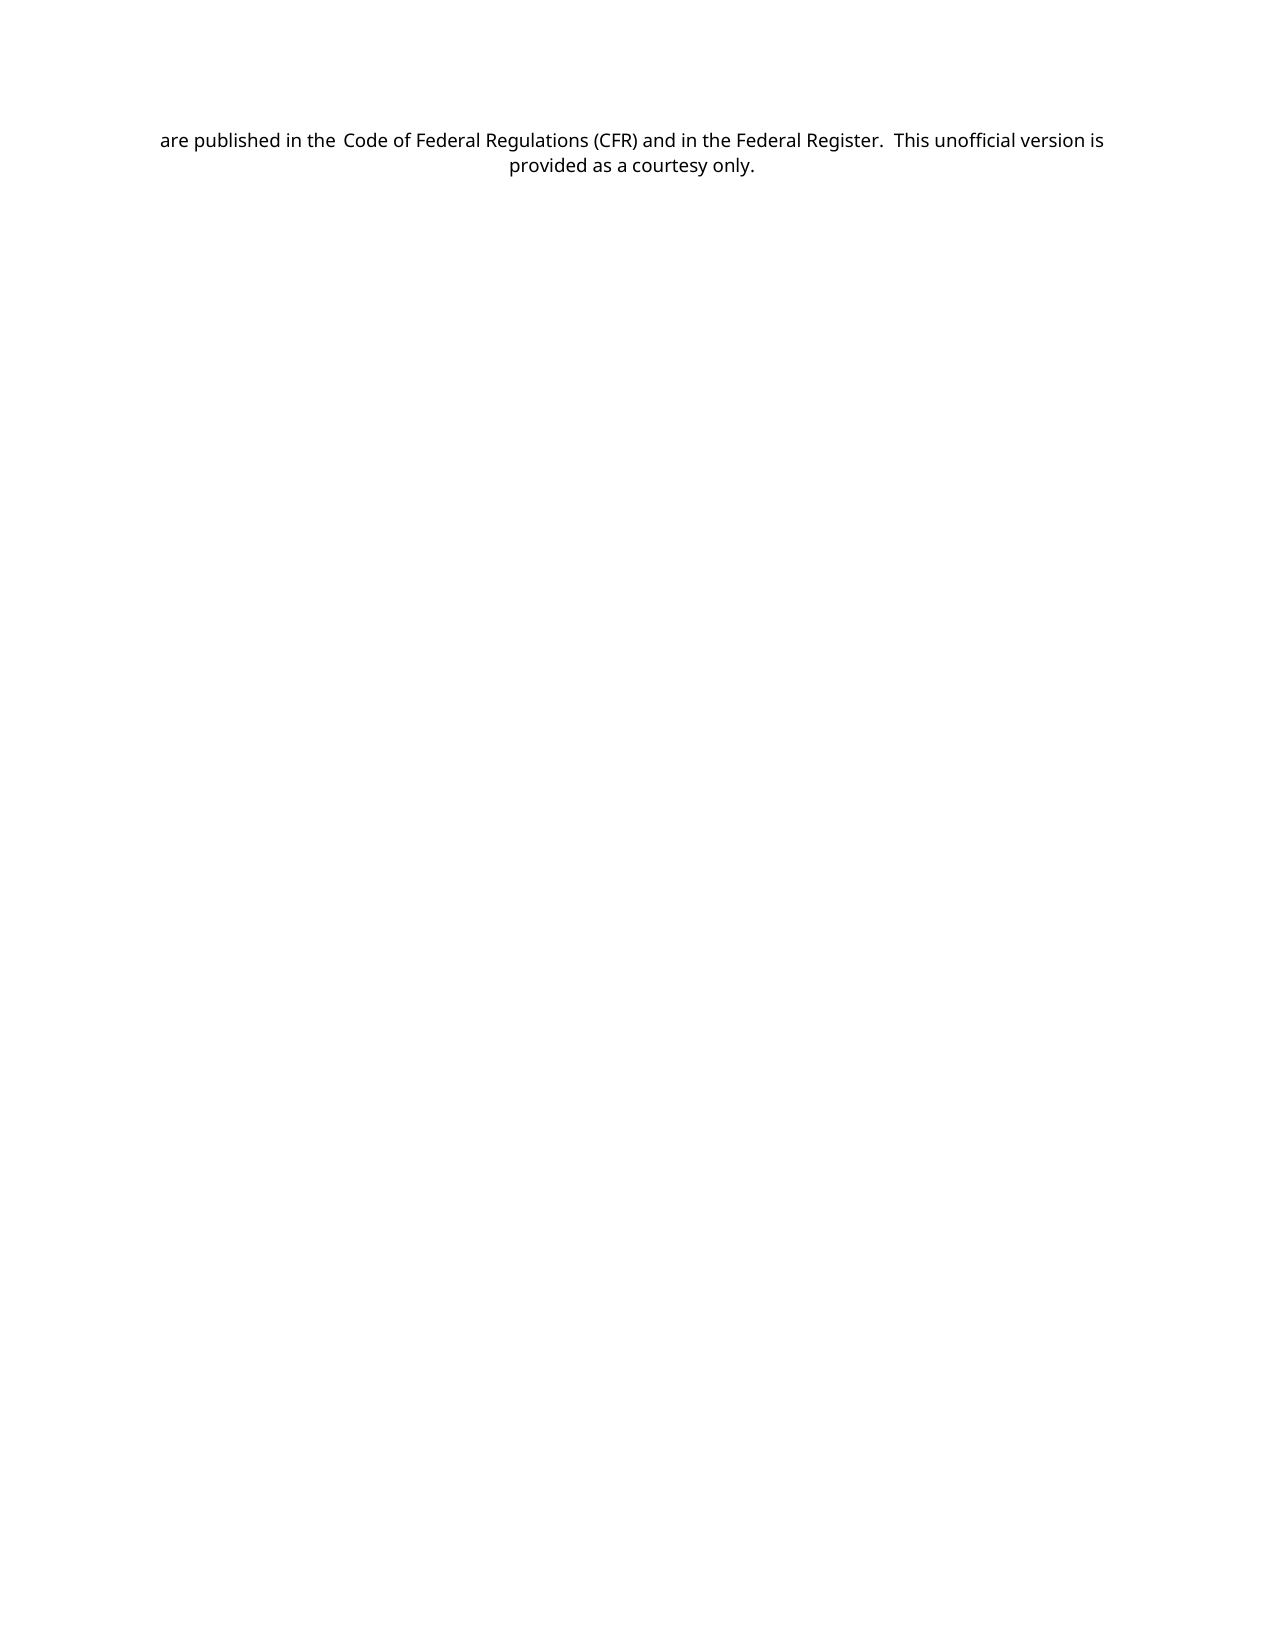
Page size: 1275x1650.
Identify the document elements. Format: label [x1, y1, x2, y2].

text [144, 127, 1120, 178]
